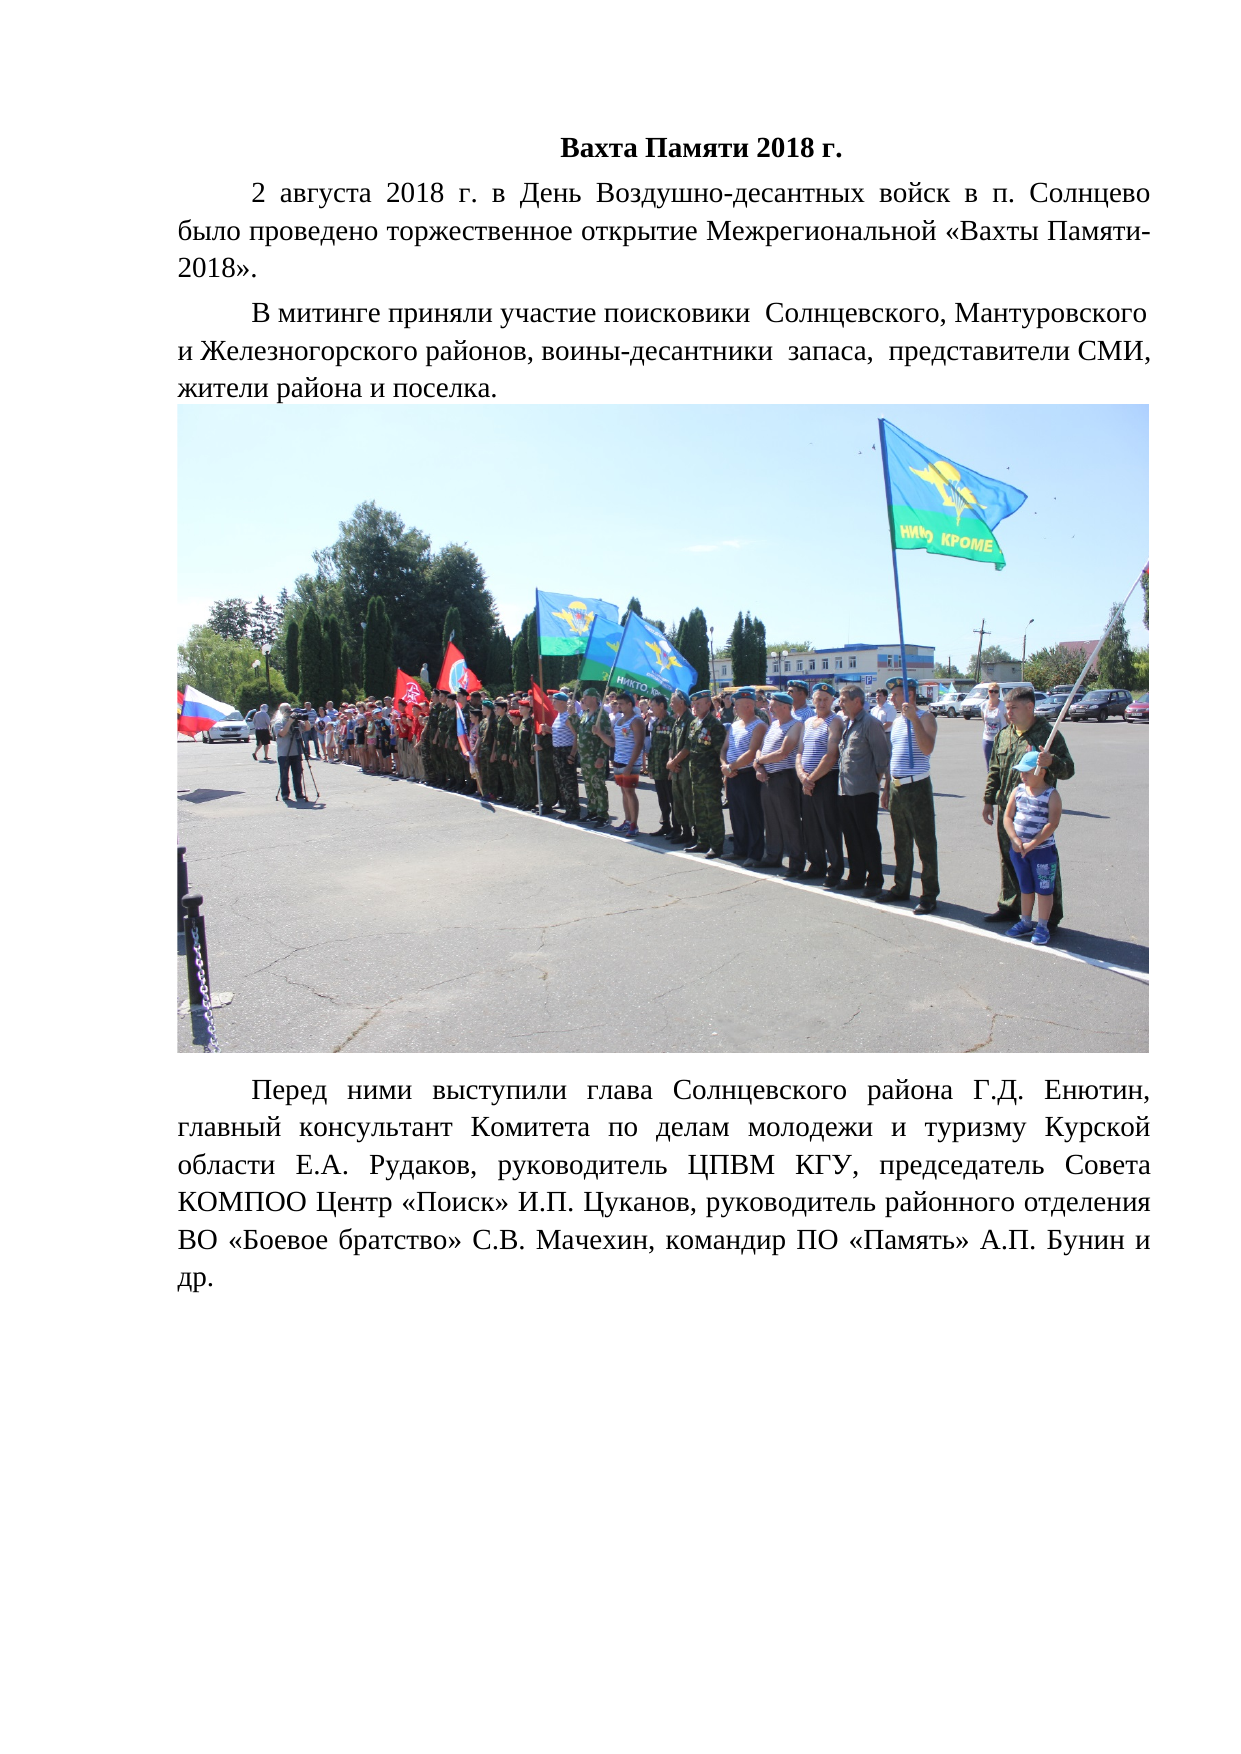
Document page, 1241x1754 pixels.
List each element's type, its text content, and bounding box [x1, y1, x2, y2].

text Вахта Памяти 2018 г. [251, 126, 1152, 163]
picture [177, 404, 1149, 1053]
text Перед ними выступили глава Солнцевского района Г.Д. Енютин, главный консультант Комитета по делам молодежи и туризму Курской области Е.А. Рудаков, руководитель ЦПВМ КГУ, председатель Совета КОМПОО Центр «Поиск» И.П. Цуканов, руководитель районного отделения ВО «Боевое братство» С.В. Мачехин, командир ПО «Память» А.П. Бунин и др. [177, 1068, 1152, 1293]
text 2 августа 2018 г. в День Воздушно-десантных войск в п. Солнцево было проведено торжественное открытие Межрегиональной «Вахты Памяти-2018». [177, 171, 1152, 284]
